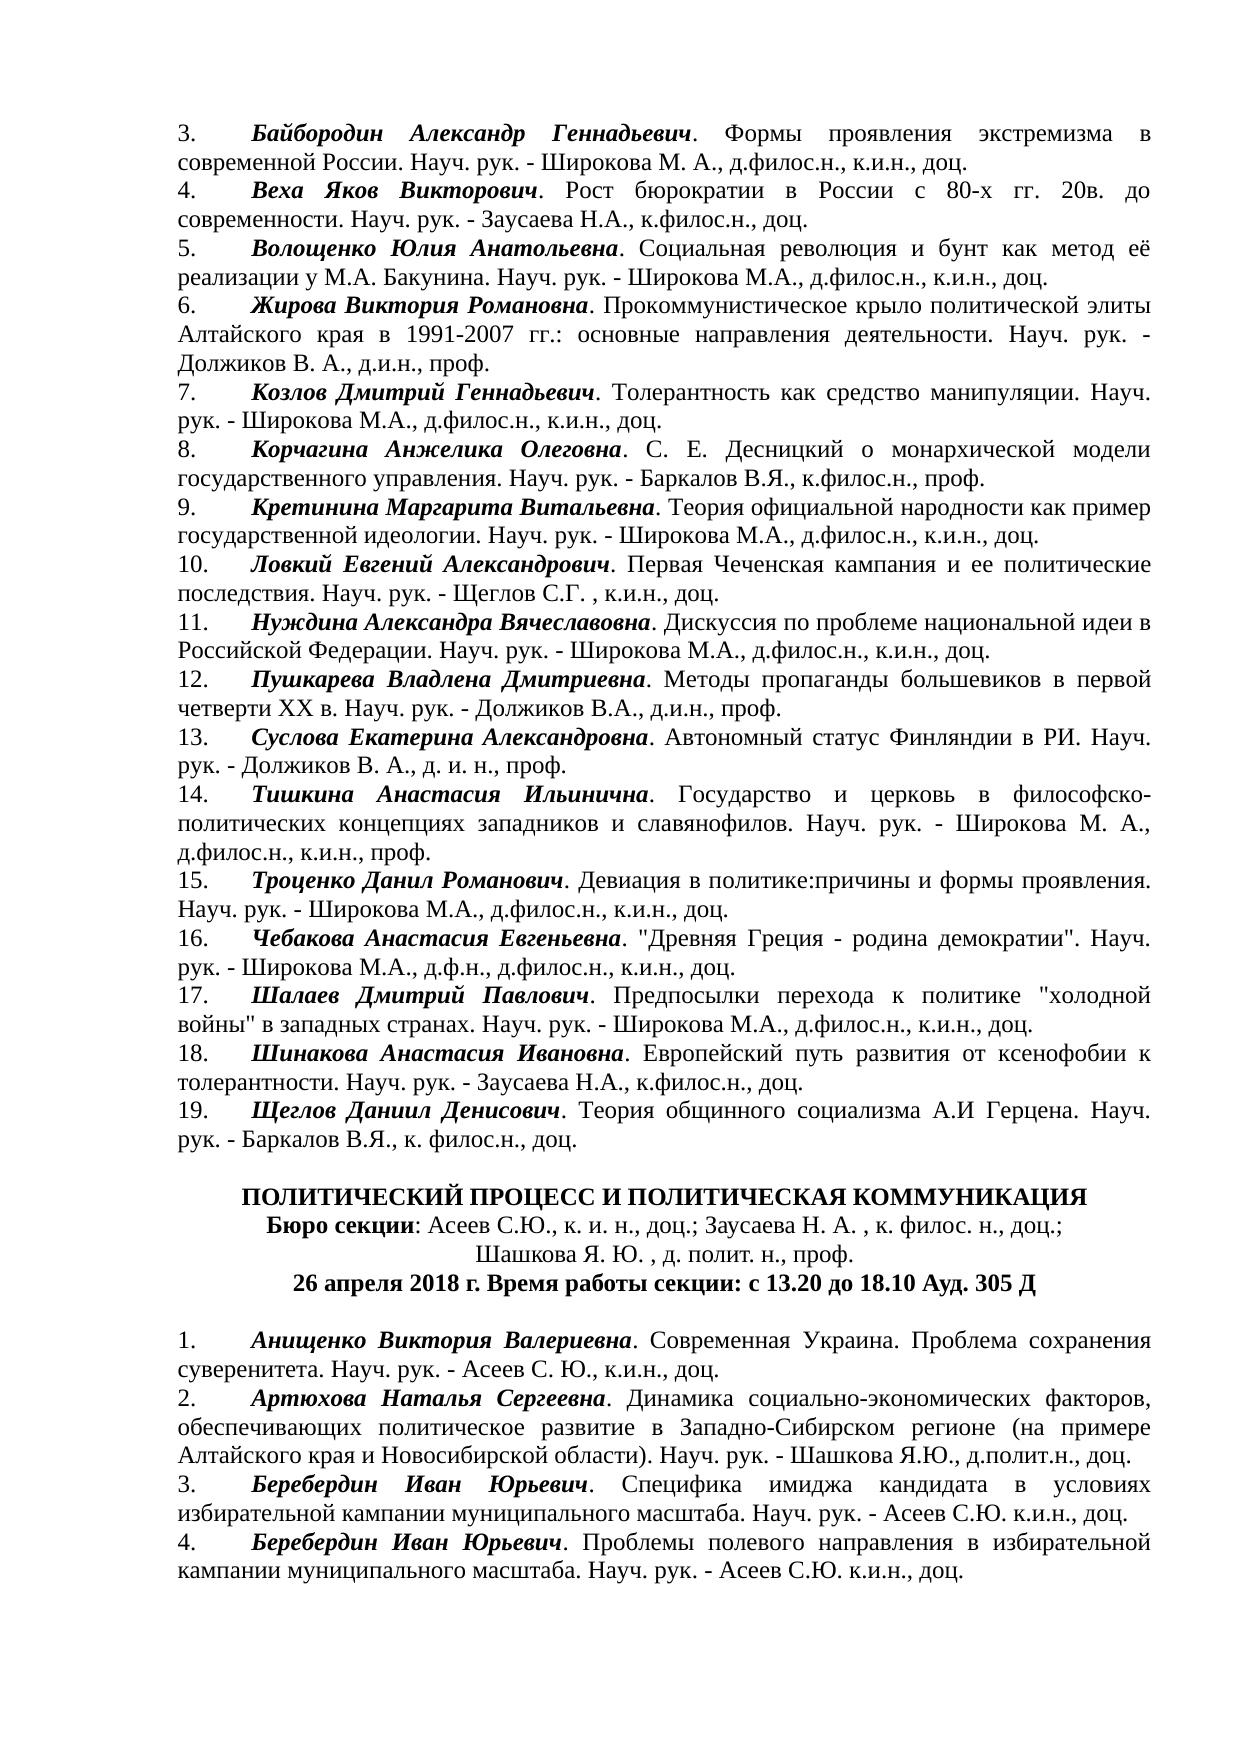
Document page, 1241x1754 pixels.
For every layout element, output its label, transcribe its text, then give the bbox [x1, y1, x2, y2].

list Волощенко Юлия Анатольевна. Социальная революция и бунт как метод её реализации у М.А. Бакунина. Науч. рук. - Широкова М.А., д.филос.н., к.и.н., доц. [177, 233, 1152, 291]
text 26 апреля 2018 г. Время работы секции: с 13.20 до 18.10 Ауд. 305 Д [177, 1268, 1152, 1297]
list Козлов Дмитрий Геннадьевич. Толерантность как средство манипуляции. Науч. рук. - Широкова М.А., д.филос.н., к.и.н., доц. [177, 377, 1152, 434]
list Байбородин Александр Геннадьевич. Формы проявления экстремизма в современной России. Науч. рук. - Широкова М. А., д.филос.н., к.и.н., доц. [177, 118, 1152, 176]
list Пушкарева Владлена Дмитриевна. Методы пропаганды большевиков в первой четверти XX в. Науч. рук. - Должиков В.А., д.и.н., проф. [177, 664, 1152, 722]
list Артюхова Наталья Сергеевна. Динамика социально-экономических факторов, обеспечивающих политическое развитие в Западно-Сибирском регионе (на примере Алтайского края и Новосибирской области). Науч. рук. - Шашкова Я.Ю., д.полит.н., доц. [177, 1383, 1152, 1469]
list Нуждина Александра Вячеславовна. Дискуссия по проблеме национальной идеи в Российской Федерации. Науч. рук. - Широкова М.А., д.филос.н., к.и.н., доц. [177, 607, 1152, 664]
list Шалаев Дмитрий Павлович. Предпосылки перехода к политике "холодной войны" в западных странах. Науч. рук. - Широкова М.А., д.филос.н., к.и.н., доц. [177, 981, 1152, 1038]
list Анищенко Виктория Валериевна. Современная Украина. Проблема сохранения суверенитета. Науч. рук. - Асеев С. Ю., к.и.н., доц. [177, 1326, 1152, 1383]
list Беребердин Иван Юрьевич. Специфика имиджа кандидата в условиях избирательной кампании муниципального масштаба. Науч. рук. - Асеев С.Ю. к.и.н., доц. [177, 1469, 1152, 1527]
list Беребердин Иван Юрьевич. Проблемы полевого направления в избирательной кампании муниципального масштаба. Науч. рук. - Асеев С.Ю. к.и.н., доц. [177, 1527, 1152, 1584]
list Веха Яков Викторович. Рост бюрократии в России с 80-х гг. 20в. до современности. Науч. рук. - Заусаева Н.А., к.филос.н., доц. [177, 176, 1152, 233]
list Корчагина Анжелика Олеговна. С. Е. Десницкий о монархической модели государственного управления. Науч. рук. - Баркалов В.Я., к.филос.н., проф. [177, 434, 1152, 492]
list Щеглов Даниил Денисович. Теория общинного социализма А.И Герцена. Науч. рук. - Баркалов В.Я., к. филос.н., доц. [177, 1096, 1152, 1153]
list Чебакова Анастасия Евгеньевна. "Древняя Греция - родина демократии". Науч. рук. - Широкова М.А., д.ф.н., д.филос.н., к.и.н., доц. [177, 923, 1152, 981]
list Жирова Виктория Романовна. Прокоммунистическое крыло политической элиты Алтайского края в 1991-2007 гг.: основные направления деятельности. Науч. рук. - Должиков В. А., д.и.н., проф. [177, 291, 1152, 377]
text ПОЛИТИЧЕСКИЙ ПРОЦЕСС И ПОЛИТИЧЕСКАЯ КОММУНИКАЦИЯ [177, 1182, 1152, 1211]
list Шинакова Анастасия Ивановна. Европейский путь развития от ксенофобии к толерантности. Науч. рук. - Заусаева Н.А., к.филос.н., доц. [177, 1038, 1152, 1096]
list Тишкина Анастасия Ильинична. Государство и церковь в философско-политических концепциях западников и славянофилов. Науч. рук. - Широкова М. А., д.филос.н., к.и.н., проф. [177, 779, 1152, 866]
list Суслова Екатерина Александровна. Автономный статус Финляндии в РИ. Науч. рук. - Должиков В. А., д. и. н., проф. [177, 722, 1152, 779]
text Бюро секции: Асеев С.Ю., к. и. н., доц.; Заусаева Н. А. , к. филос. н., доц.; [177, 1211, 1152, 1239]
list Кретинина Маргарита Витальевна. Теория официальной народности как пример государственной идеологии. Науч. рук. - Широкова М.А., д.филос.н., к.и.н., доц. [177, 492, 1152, 549]
text Шашкова Я. Ю. , д. полит. н., проф. [177, 1239, 1152, 1268]
list Троценко Данил Романович. Девиация в политике:причины и формы проявления. Науч. рук. - Широкова М.А., д.филос.н., к.и.н., доц. [177, 866, 1152, 923]
list Ловкий Евгений Александрович. Первая Чеченская кампания и ее политические последствия. Науч. рук. - Щеглов С.Г. , к.и.н., доц. [177, 549, 1152, 607]
